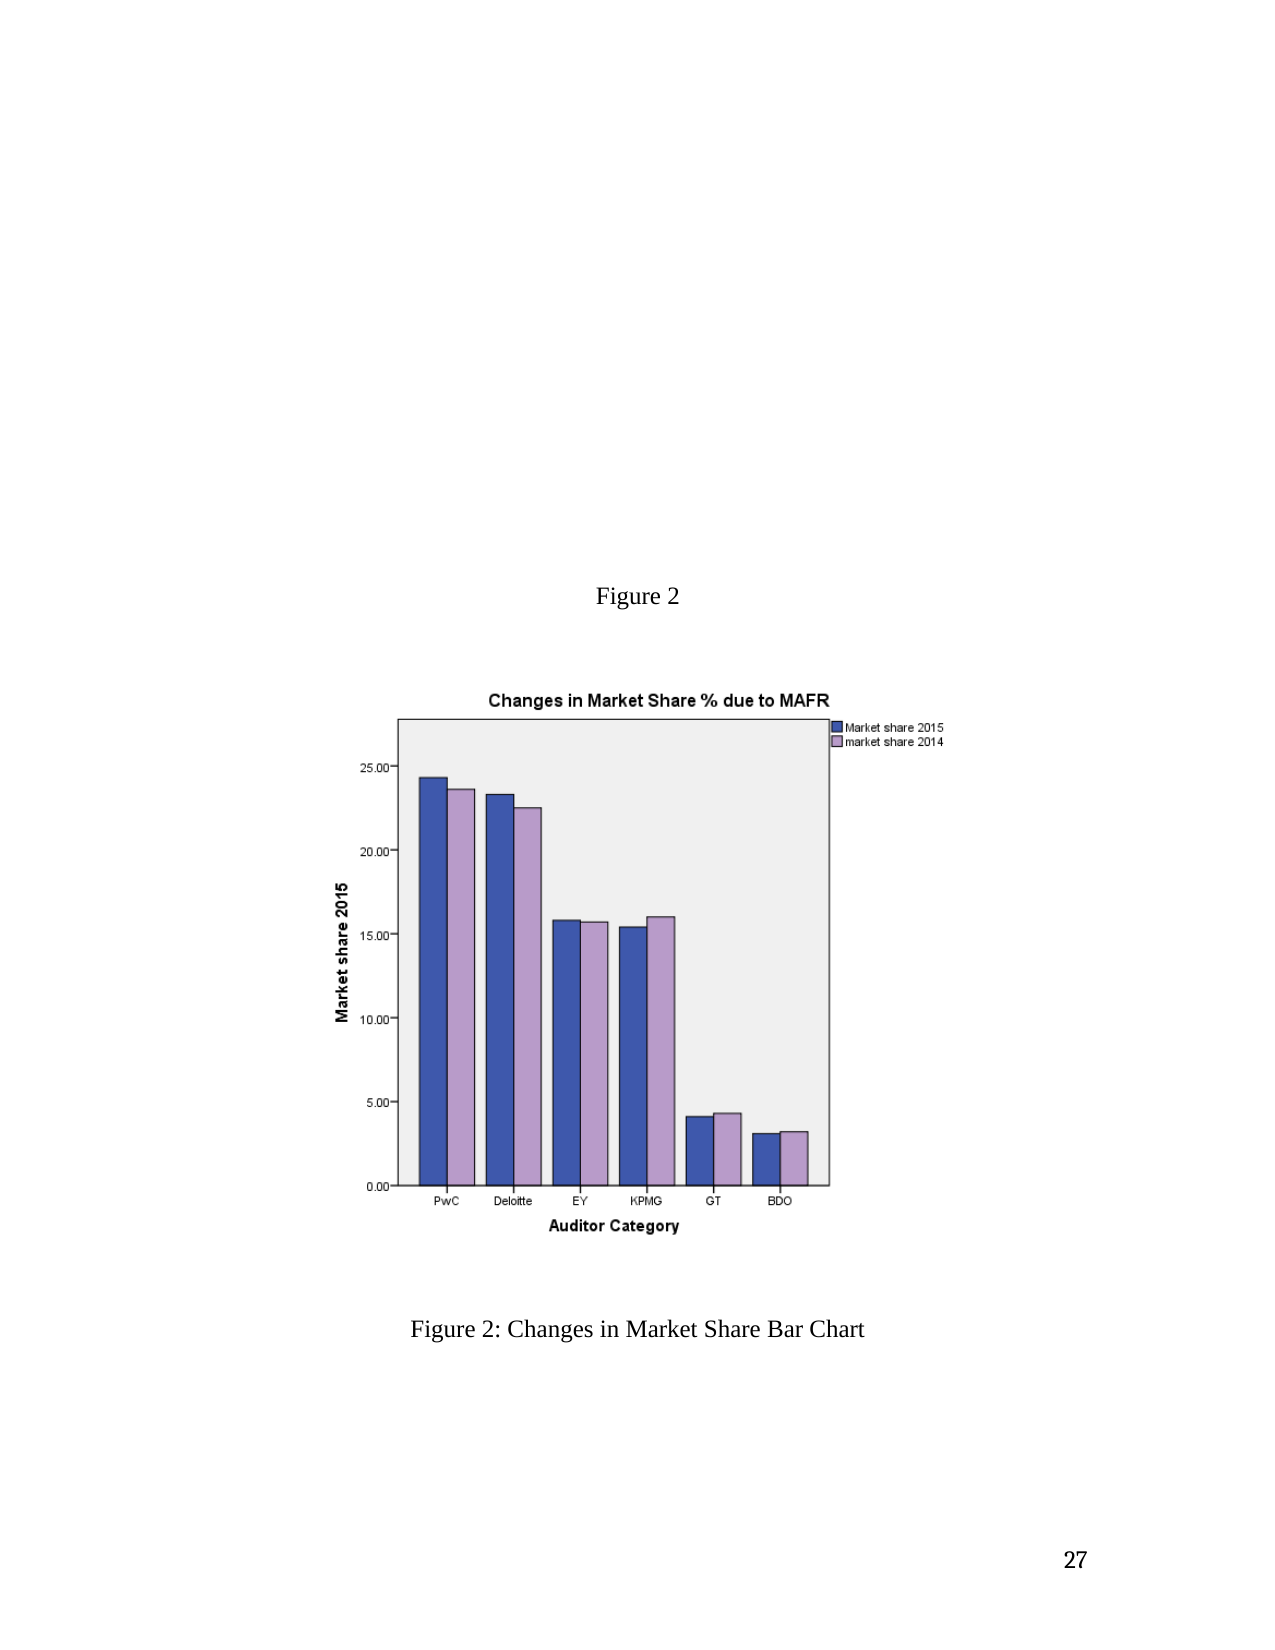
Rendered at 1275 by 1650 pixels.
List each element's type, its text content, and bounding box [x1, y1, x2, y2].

picture [318, 661, 1001, 1251]
text Figure 2 [187, 581, 1087, 610]
text Figure 2: Changes in Market Share Bar Chart [187, 1314, 1087, 1343]
